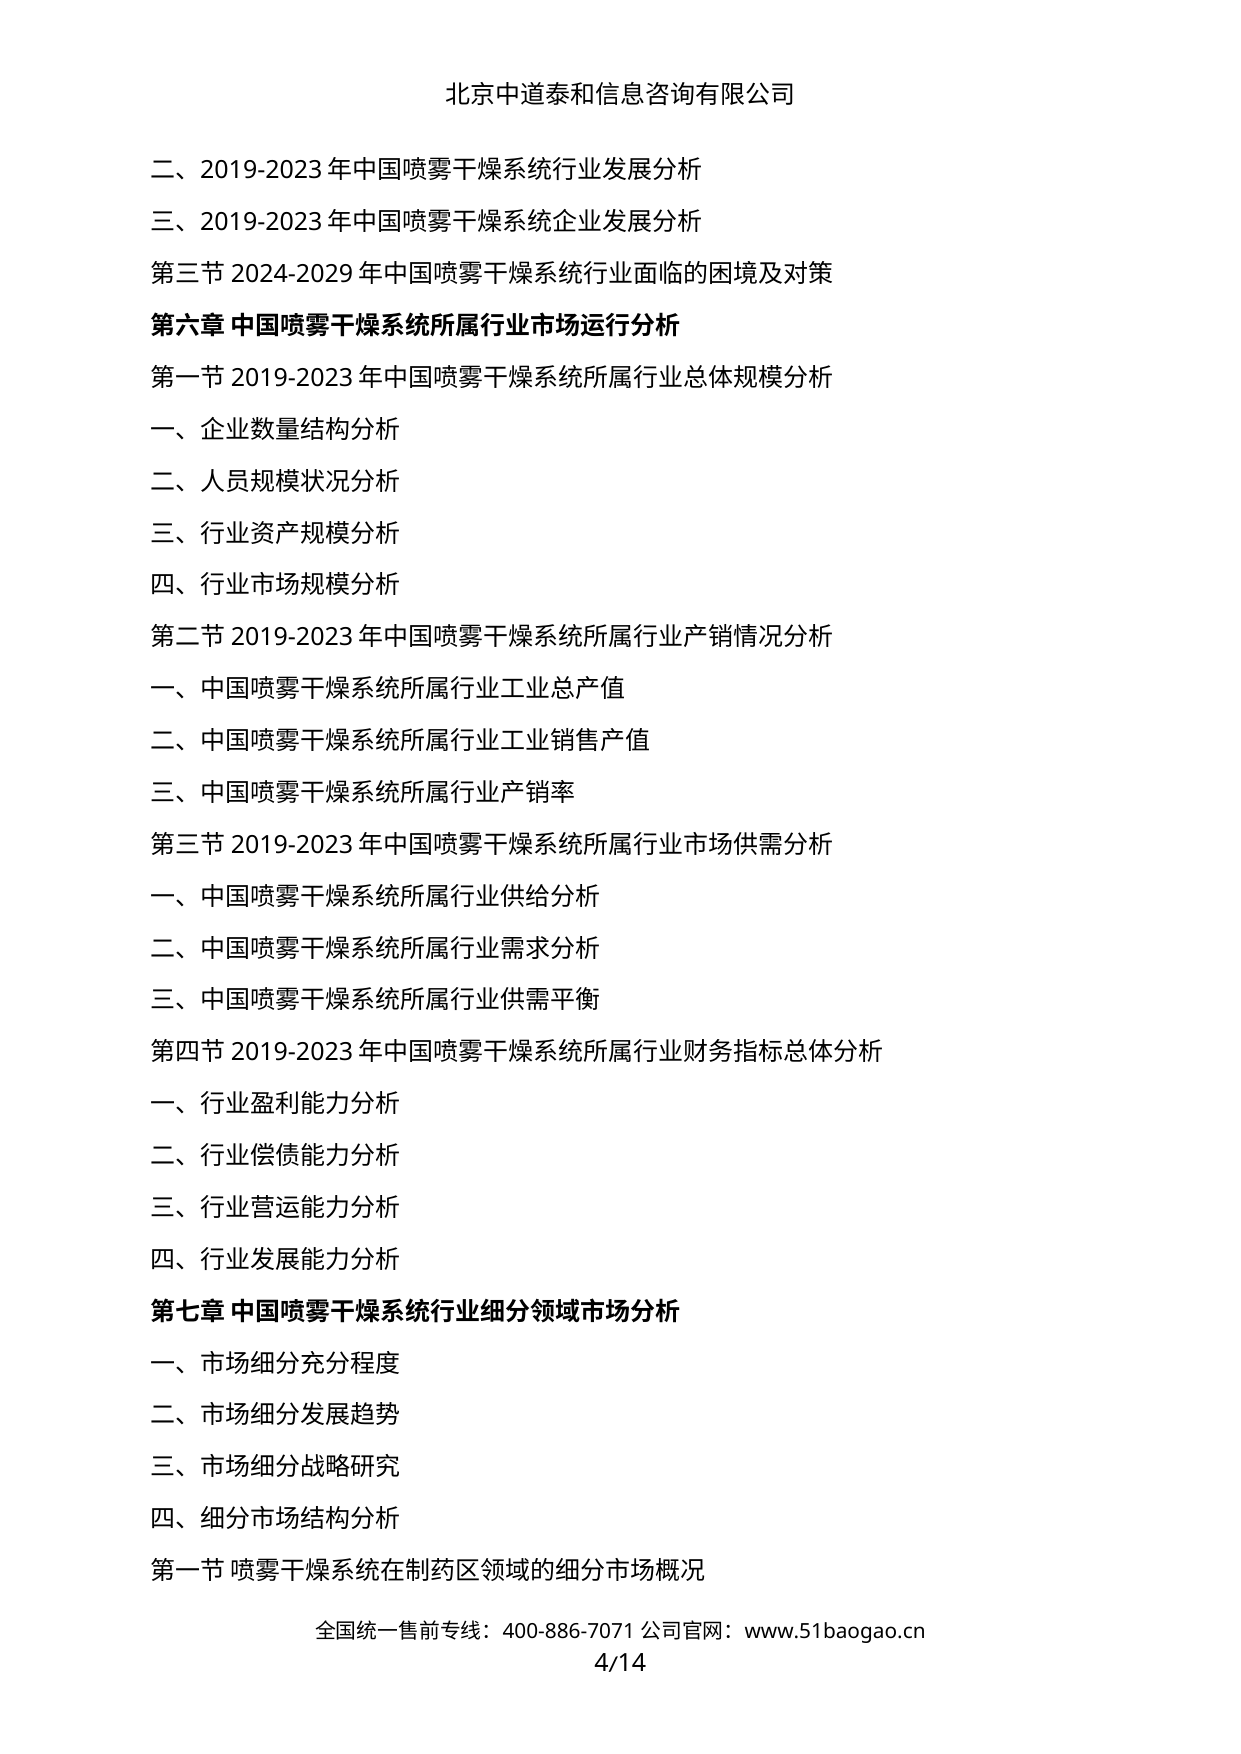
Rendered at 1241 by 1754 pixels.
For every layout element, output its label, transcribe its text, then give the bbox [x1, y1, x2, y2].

text 一、中国喷雾干燥系统所属行业供给分析 [150, 876, 1090, 912]
text 三、行业营运能力分析 [150, 1187, 1090, 1224]
text 二、行业偿债能力分析 [150, 1136, 1090, 1172]
text 四、细分市场结构分析 [150, 1499, 1090, 1535]
text 第一节 喷雾干燥系统在制药区领域的细分市场概况 [150, 1551, 1090, 1587]
text 一、行业盈利能力分析 [150, 1084, 1090, 1120]
text 第六章 中国喷雾干燥系统所属行业市场运行分析 [150, 306, 1090, 342]
text 第七章 中国喷雾干燥系统行业细分领域市场分析 [150, 1291, 1090, 1327]
text 第二节 2019-2023年中国喷雾干燥系统所属行业产销情况分析 [150, 617, 1090, 653]
text 四、行业发展能力分析 [150, 1239, 1090, 1276]
text 二、2019-2023年中国喷雾干燥系统行业发展分析 [150, 150, 1090, 186]
text 第四节 2019-2023年中国喷雾干燥系统所属行业财务指标总体分析 [150, 1032, 1090, 1068]
text 一、企业数量结构分析 [150, 409, 1090, 446]
text 一、市场细分充分程度 [150, 1343, 1090, 1379]
text 二、市场细分发展趋势 [150, 1395, 1090, 1431]
text 第三节 2019-2023年中国喷雾干燥系统所属行业市场供需分析 [150, 824, 1090, 861]
text 三、市场细分战略研究 [150, 1447, 1090, 1483]
text 四、行业市场规模分析 [150, 565, 1090, 601]
text 三、中国喷雾干燥系统所属行业供需平衡 [150, 980, 1090, 1016]
text 二、中国喷雾干燥系统所属行业需求分析 [150, 928, 1090, 964]
text 三、中国喷雾干燥系统所属行业产销率 [150, 772, 1090, 809]
text 二、中国喷雾干燥系统所属行业工业销售产值 [150, 721, 1090, 757]
text 第三节 2024-2029年中国喷雾干燥系统行业面临的困境及对策 [150, 254, 1090, 290]
text 三、行业资产规模分析 [150, 513, 1090, 549]
text 第一节 2019-2023年中国喷雾干燥系统所属行业总体规模分析 [150, 357, 1090, 394]
text 三、2019-2023年中国喷雾干燥系统企业发展分析 [150, 202, 1090, 238]
text 一、中国喷雾干燥系统所属行业工业总产值 [150, 669, 1090, 705]
text 二、人员规模状况分析 [150, 461, 1090, 497]
